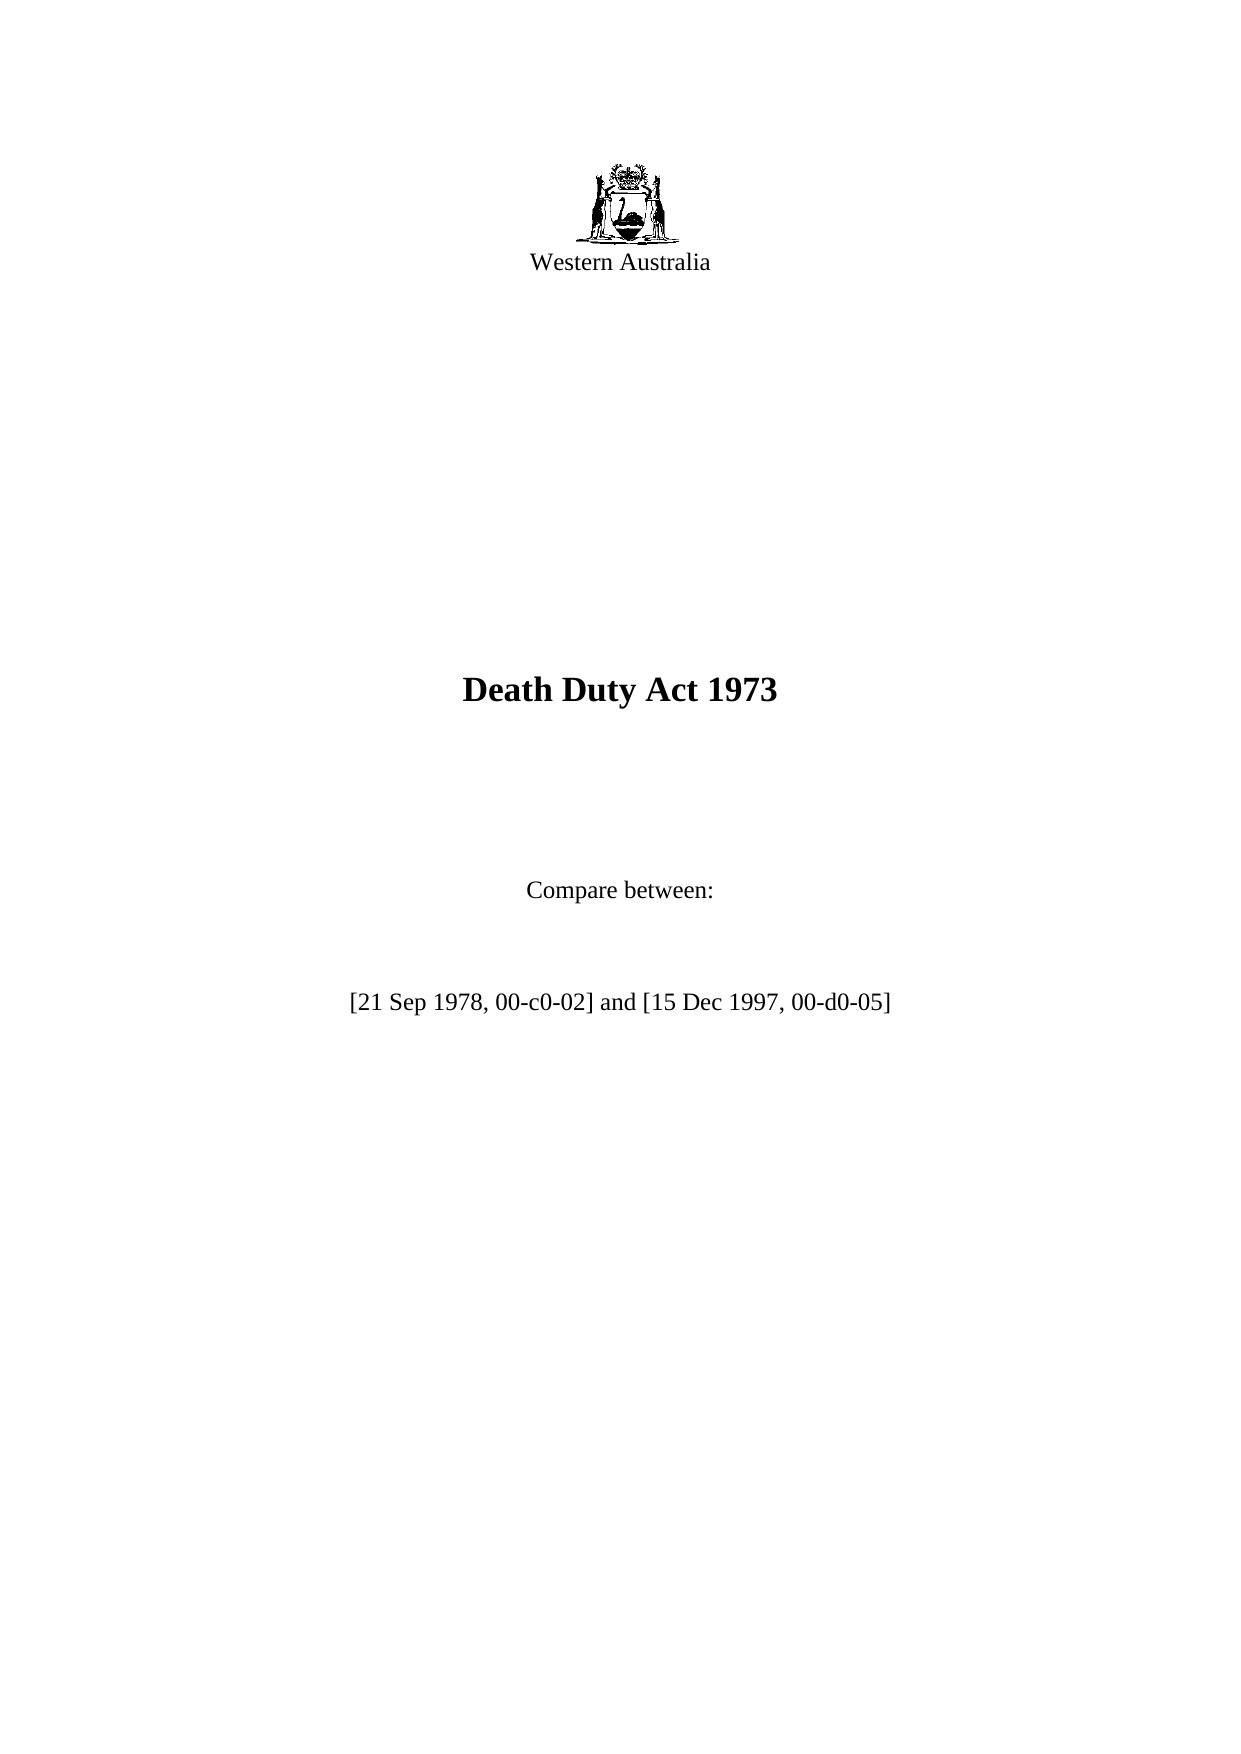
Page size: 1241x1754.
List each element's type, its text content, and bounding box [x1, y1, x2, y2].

text [21 Sep 1978, 00-c0-02] and [15 Dec 1997, 00-d0-05] [251, 987, 990, 1016]
picture [575, 162, 679, 246]
text Death Duty Act 1973 [251, 668, 990, 709]
text Western Australia [251, 247, 990, 276]
text Compare between: [251, 875, 990, 904]
